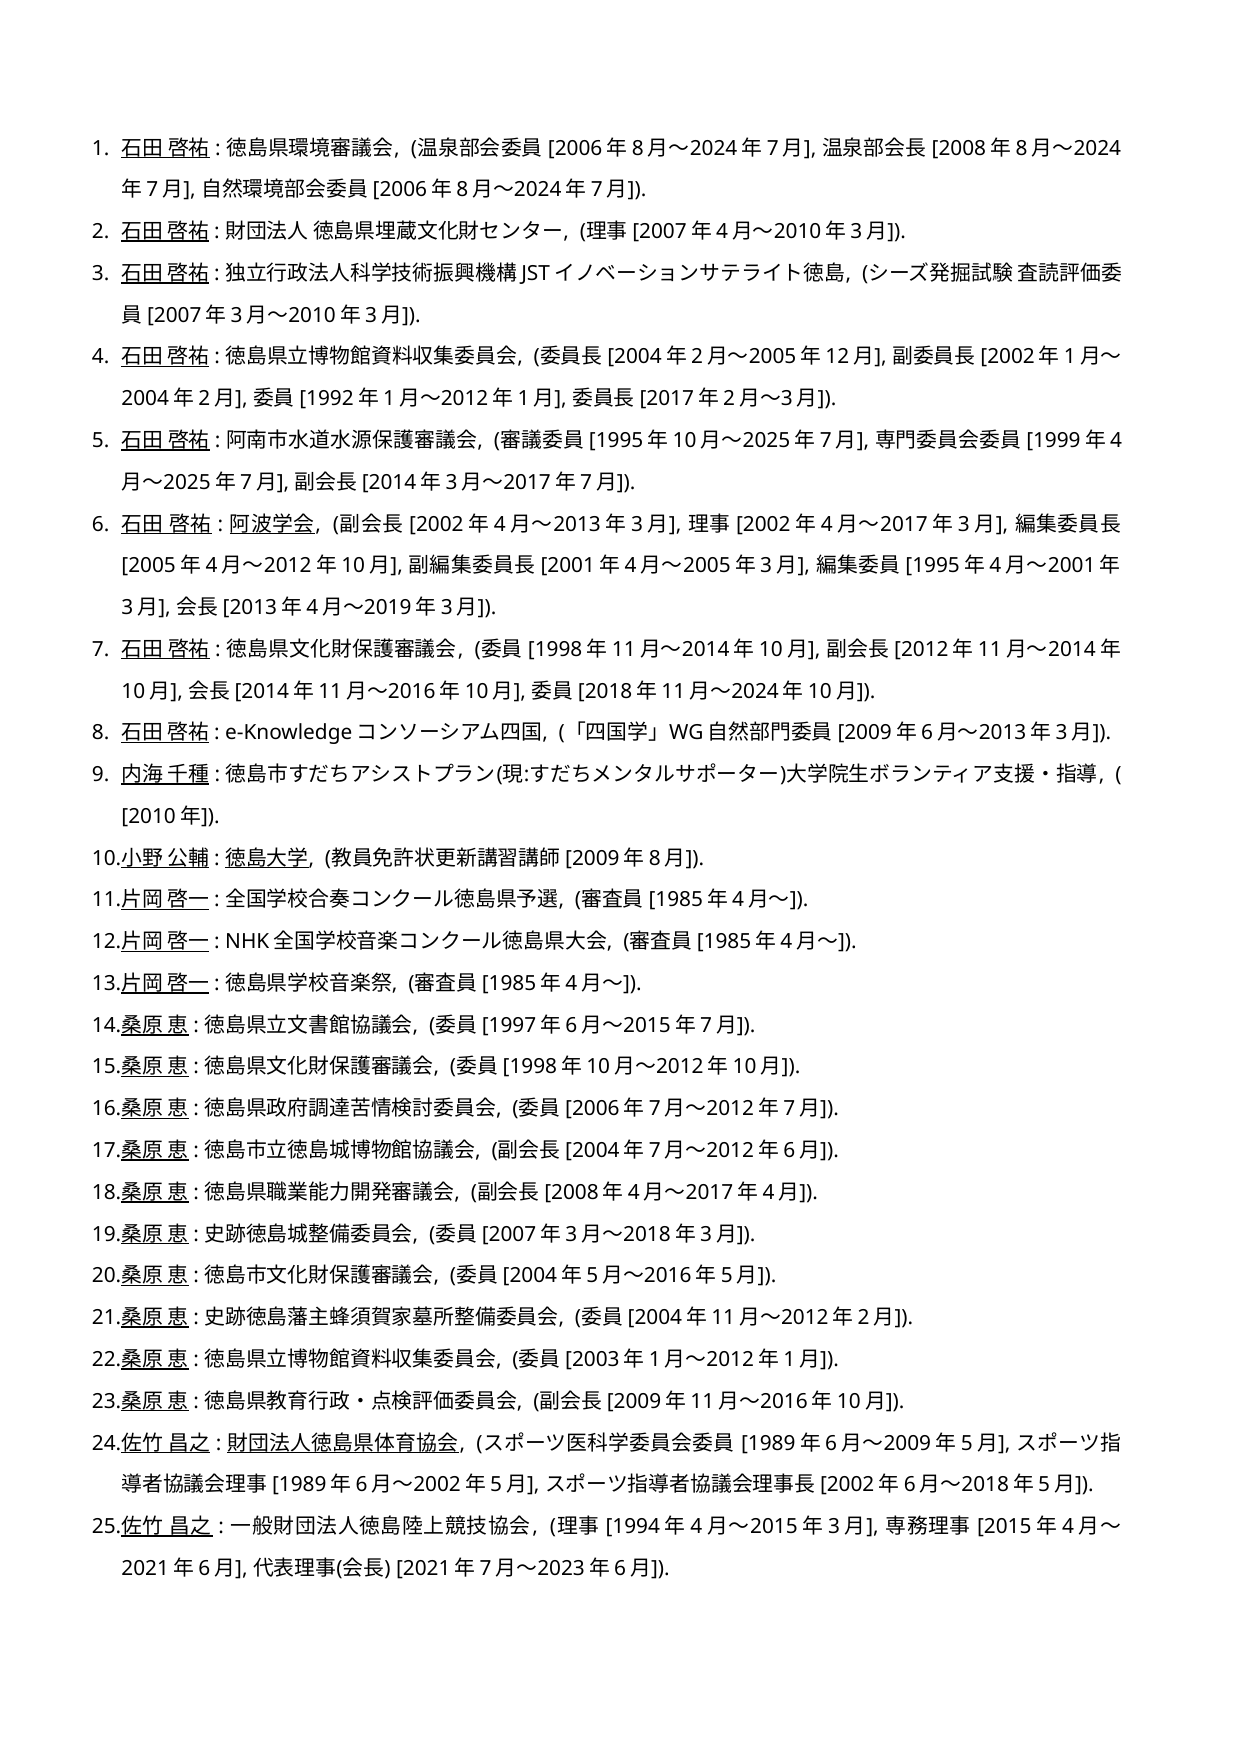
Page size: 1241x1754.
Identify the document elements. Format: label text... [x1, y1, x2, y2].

list 佐竹 昌之 : 一般財団法人徳島陸上競技協会, (理事 [1994年4月〜2015年3月], 専務理事 [2015年4月〜2021年6月], 代表理事(会長) [2021年7月〜2023年6月]). [92, 1503, 1122, 1587]
list 桑原 恵 : 徳島市文化財保護審議会, (委員 [2004年5月〜2016年5月]). [92, 1253, 1122, 1295]
list 桑原 恵 : 徳島県職業能力開発審議会, (副会長 [2008年4月〜2017年4月]). [92, 1169, 1122, 1211]
list 片岡 啓一 : 全国学校合奏コンクール徳島県予選, (審査員 [1985年4月〜]). [92, 877, 1122, 919]
list 石田 啓祐 : 阿南市水道水源保護審議会, (審議委員 [1995年10月〜2025年7月], 専門委員会委員 [1999年4月〜2025年7月], 副会長 [2014年3月〜2017年7月]). [92, 417, 1122, 501]
list 桑原 恵 : 徳島県立博物館資料収集委員会, (委員 [2003年1月〜2012年1月]). [92, 1336, 1122, 1378]
list 桑原 恵 : 徳島県教育行政・点検評価委員会, (副会長 [2009年11月〜2016年10月]). [92, 1378, 1122, 1420]
list 石田 啓祐 : 財団法人 徳島県埋蔵文化財センター, (理事 [2007年4月〜2010年3月]). [92, 209, 1122, 250]
list 桑原 恵 : 徳島市立徳島城博物館協議会, (副会長 [2004年7月〜2012年6月]). [92, 1128, 1122, 1169]
list 桑原 恵 : 徳島県立文書館協議会, (委員 [1997年6月〜2015年7月]). [92, 1002, 1122, 1044]
list 片岡 啓一 : NHK全国学校音楽コンクール徳島県大会, (審査員 [1985年4月〜]). [92, 919, 1122, 961]
list 佐竹 昌之 : 財団法人徳島県体育協会, (スポーツ医科学委員会委員 [1989年6月〜2009年5月], スポーツ指導者協議会理事 [1989年6月〜2002年5月], スポーツ指導者協議会理事長 [2002年6月〜2018年5月]). [92, 1420, 1122, 1503]
list 片岡 啓一 : 徳島県学校音楽祭, (審査員 [1985年4月〜]). [92, 961, 1122, 1002]
list 石田 啓祐 : 徳島県立博物館資料収集委員会, (委員長 [2004年2月〜2005年12月], 副委員長 [2002年1月〜2004年2月], 委員 [1992年1月〜2012年1月], 委員長 [2017年2月〜3月]). [92, 334, 1122, 417]
list 石田 啓祐 : 独立行政法人科学技術振興機構JSTイノベーションサテライト徳島, (シーズ発掘試験 査読評価委員 [2007年3月〜2010年3月]). [92, 250, 1122, 334]
list 桑原 恵 : 徳島県政府調達苦情検討委員会, (委員 [2006年7月〜2012年7月]). [92, 1086, 1122, 1128]
list 桑原 恵 : 史跡徳島城整備委員会, (委員 [2007年3月〜2018年3月]). [92, 1211, 1122, 1253]
list 桑原 恵 : 徳島県文化財保護審議会, (委員 [1998年10月〜2012年10月]). [92, 1044, 1122, 1086]
list 内海 千種 : 徳島市すだちアシストプラン(現:すだちメンタルサポーター)大学院生ボランティア支援・指導, ( [2010年]). [92, 752, 1122, 835]
list 石田 啓祐 : 徳島県文化財保護審議会, (委員 [1998年11月〜2014年10月], 副会長 [2012年11月〜2014年10月], 会長 [2014年11月〜2016年10月], 委員 [2018年11月〜2024年10月]). [92, 626, 1122, 710]
list 石田 啓祐 : 徳島県環境審議会, (温泉部会委員 [2006年8月〜2024年7月], 温泉部会長 [2008年8月〜2024年7月], 自然環境部会委員 [2006年8月〜2024年7月]). [92, 125, 1122, 209]
list 石田 啓祐 : 阿波学会, (副会長 [2002年4月〜2013年3月], 理事 [2002年4月〜2017年3月], 編集委員長 [2005年4月〜2012年10月], 副編集委員長 [2001年4月〜2005年3月], 編集委員 [1995年4月〜2001年3月], 会長 [2013年4月〜2019年3月]). [92, 501, 1122, 626]
list 石田 啓祐 : e-Knowledgeコンソーシアム四国, (「四国学」WG自然部門委員 [2009年6月〜2013年3月]). [92, 710, 1122, 752]
list 桑原 恵 : 史跡徳島藩主蜂須賀家墓所整備委員会, (委員 [2004年11月〜2012年2月]). [92, 1295, 1122, 1336]
list 小野 公輔 : 徳島大学, (教員免許状更新講習講師 [2009年8月]). [92, 835, 1122, 877]
